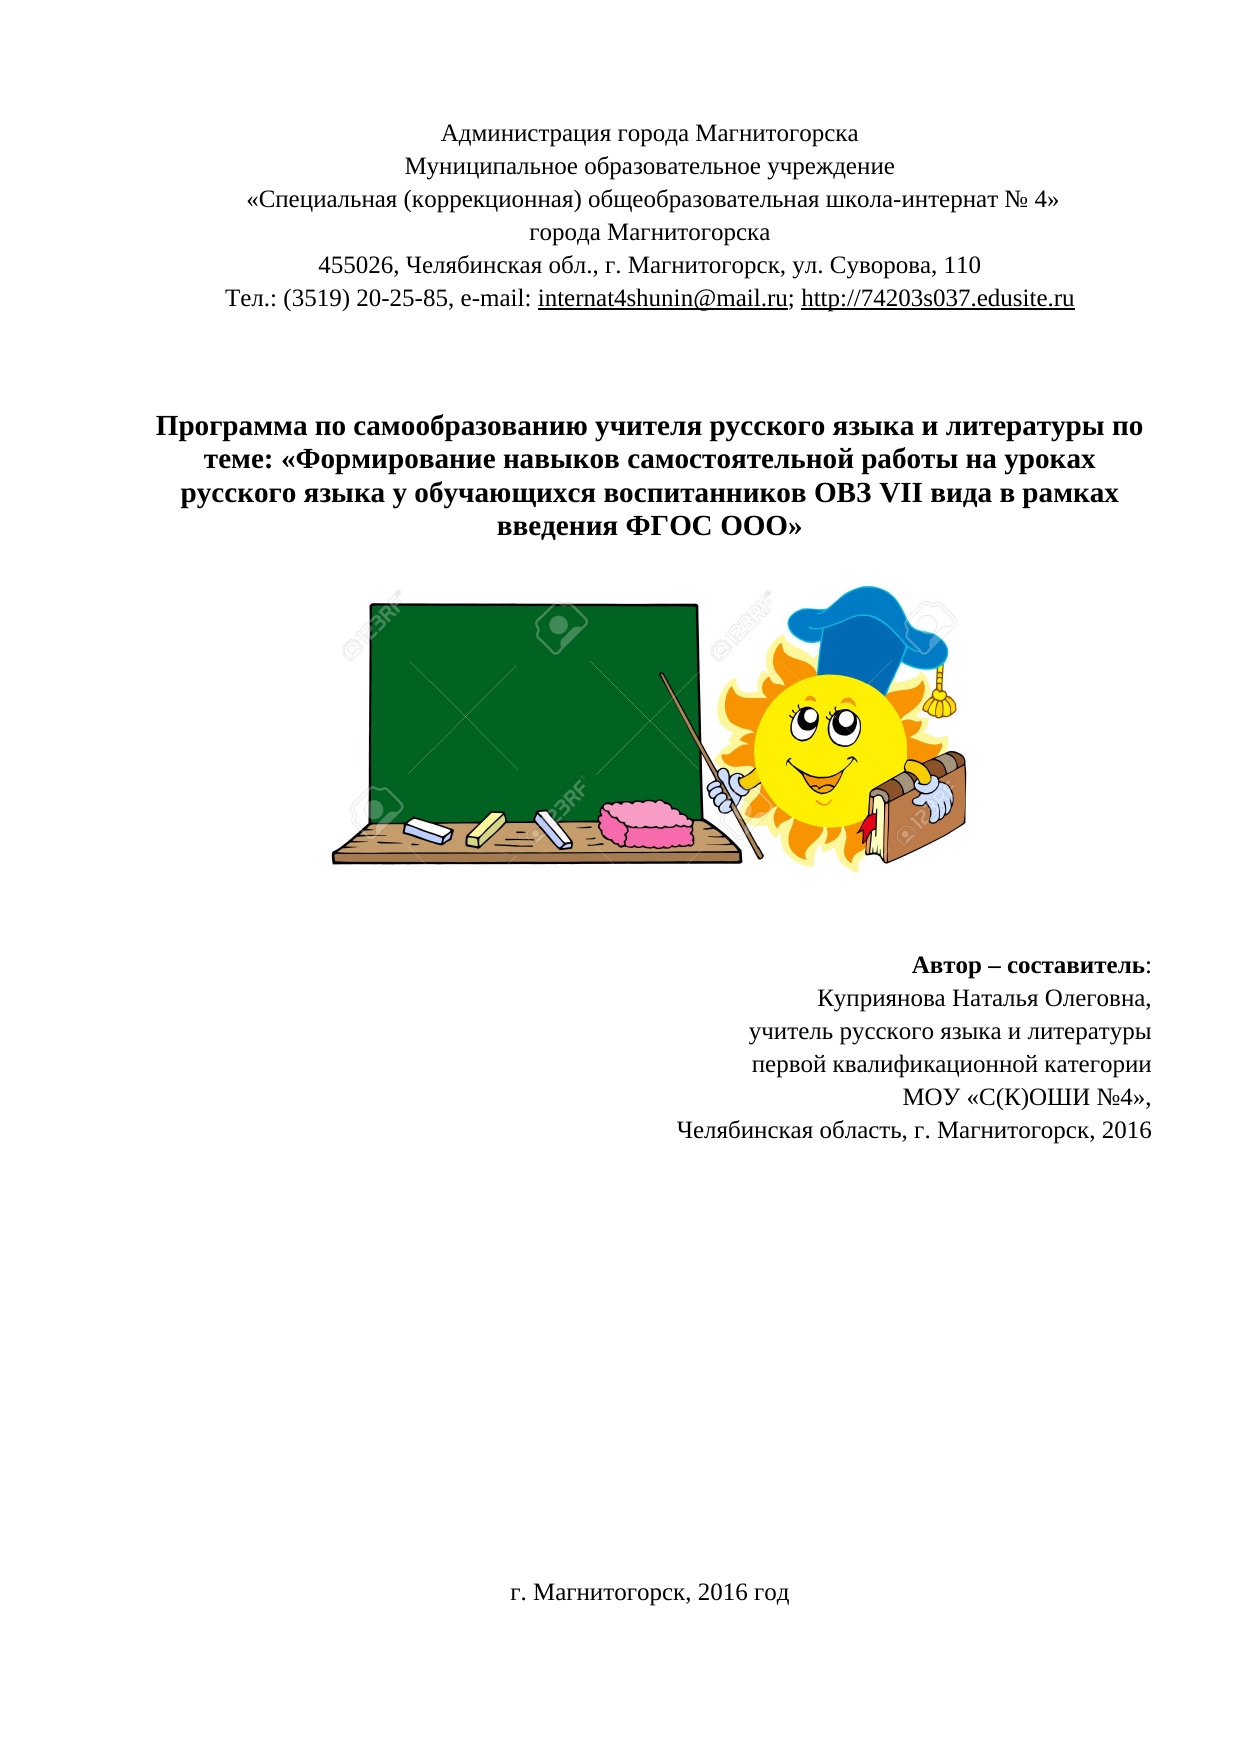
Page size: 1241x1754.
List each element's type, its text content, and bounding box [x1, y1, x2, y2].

text Тел.: (3519) 20-25-85, e-mail: internatHYPERLINK "mailto:internat4shunin@mail.ru"4HYPERLINK "mailto:internat4shunin@mail.ru"shuninHYPERLINK "mailto:internat4shunin@mail.ru"@HYPERLINK "mailto:internat4shunin@mail.ru"mailHYPERLINK "mailto:internat4shunin@mail.ru".HYPERLINK "mailto:internat4shunin@mail.ru"ru; http://74203s037.edusite.ru [148, 283, 1152, 312]
text Программа по самообразованию учителя русского языка и литературы по теме: «Формирование навыков самостоятельной работы на уроках русского языка у обучающихся воспитанников ОВЗ VII вида в рамках введения ФГОС ООО» [148, 408, 1152, 542]
text Автор – составитель: [148, 950, 1152, 979]
text «Специальная (коррекционная) общеобразовательная школа-интернат № 4» [148, 184, 1152, 213]
picture [323, 575, 976, 880]
text первой квалификационной категории [148, 1049, 1152, 1078]
text Администрация города Магнитогорска [148, 118, 1152, 147]
text Муниципальное образовательное учреждение [148, 151, 1152, 180]
text Куприянова Наталья Олеговна, [148, 983, 1152, 1012]
text города Магнитогорска [148, 217, 1152, 246]
text 455026, Челябинская обл., г. Магнитогорск, ул. Суворова, 110 [148, 250, 1152, 279]
text г. Магнитогорск, 2016 год [148, 1577, 1152, 1606]
text учитель русского языка и литературы [148, 1016, 1152, 1045]
text МОУ «С(К)ОШИ №4», [148, 1082, 1152, 1111]
text Челябинская область, г. Магнитогорск, 2016 [148, 1115, 1152, 1144]
